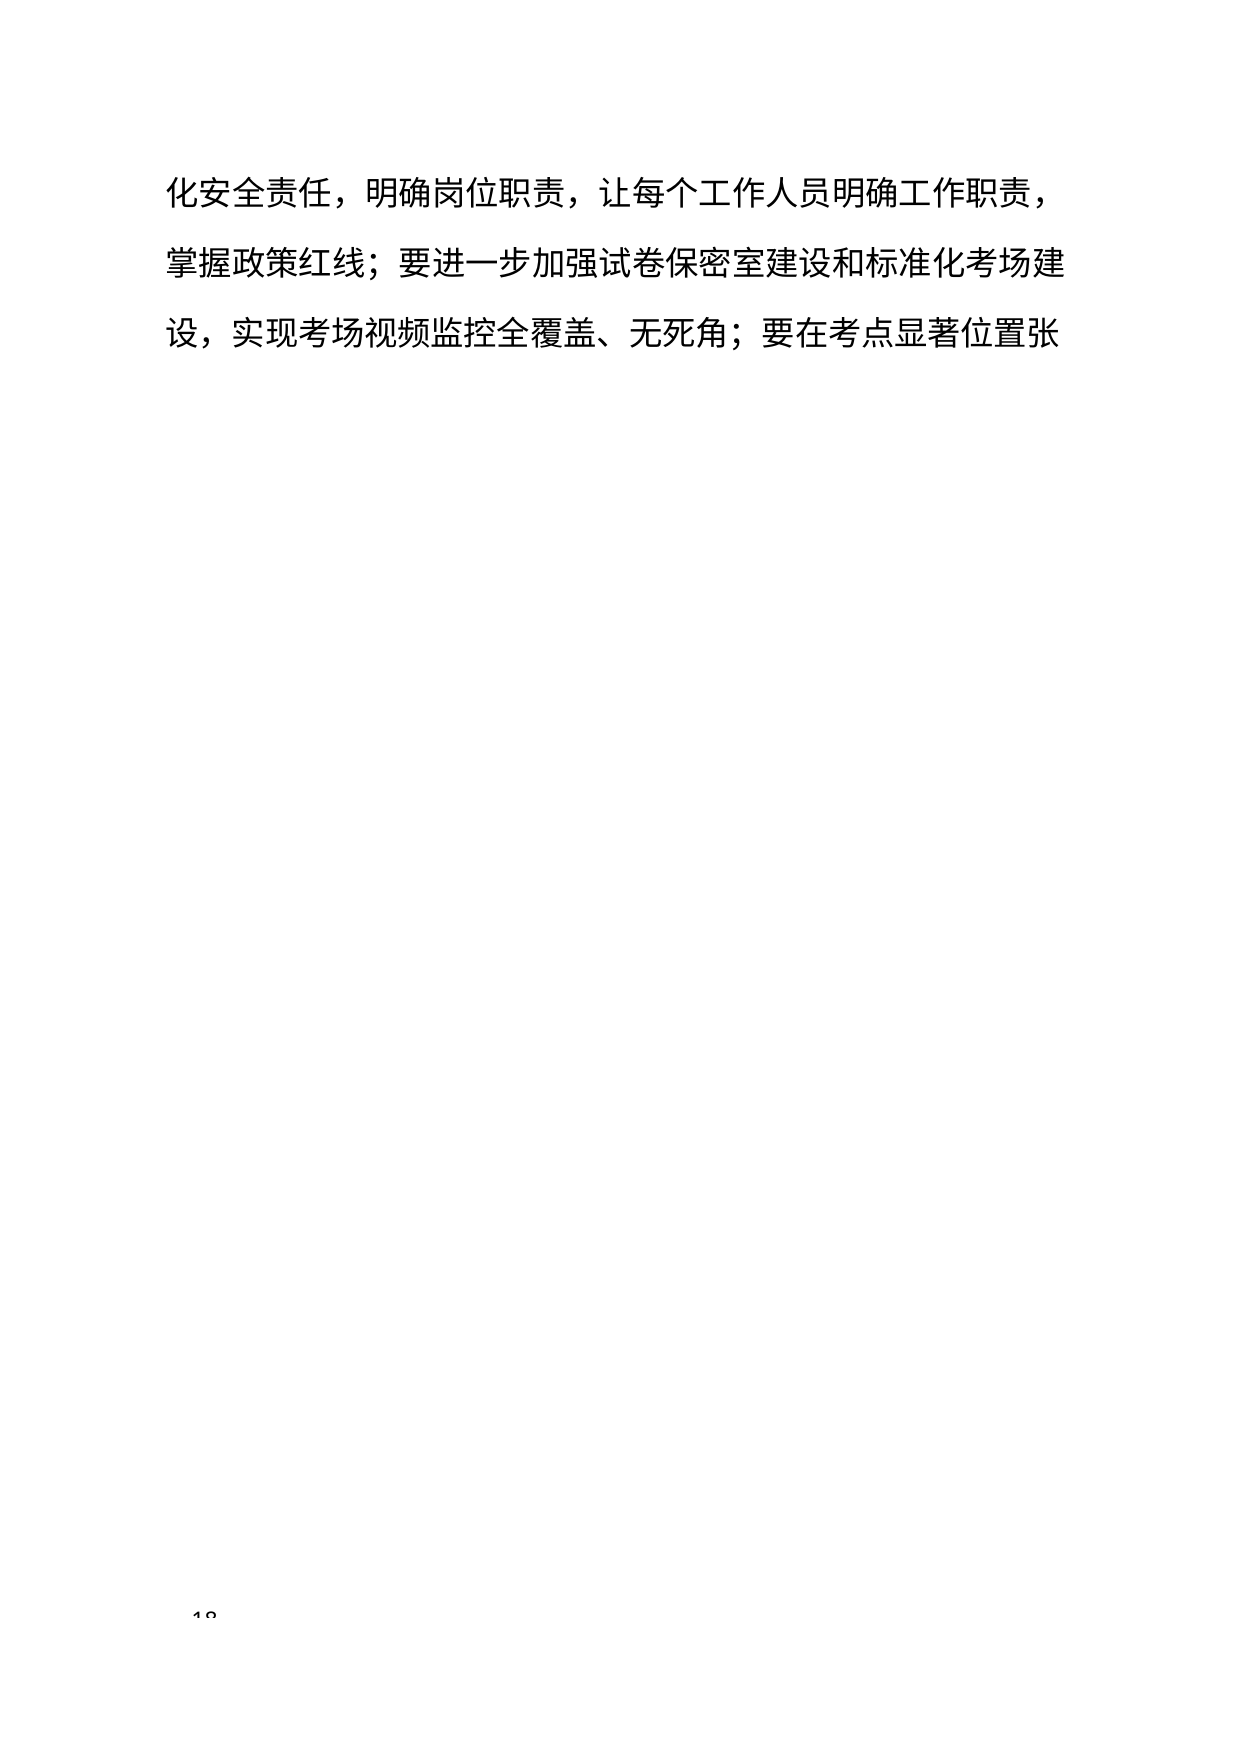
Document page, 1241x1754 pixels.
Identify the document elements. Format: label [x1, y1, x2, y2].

text [165, 167, 1066, 355]
